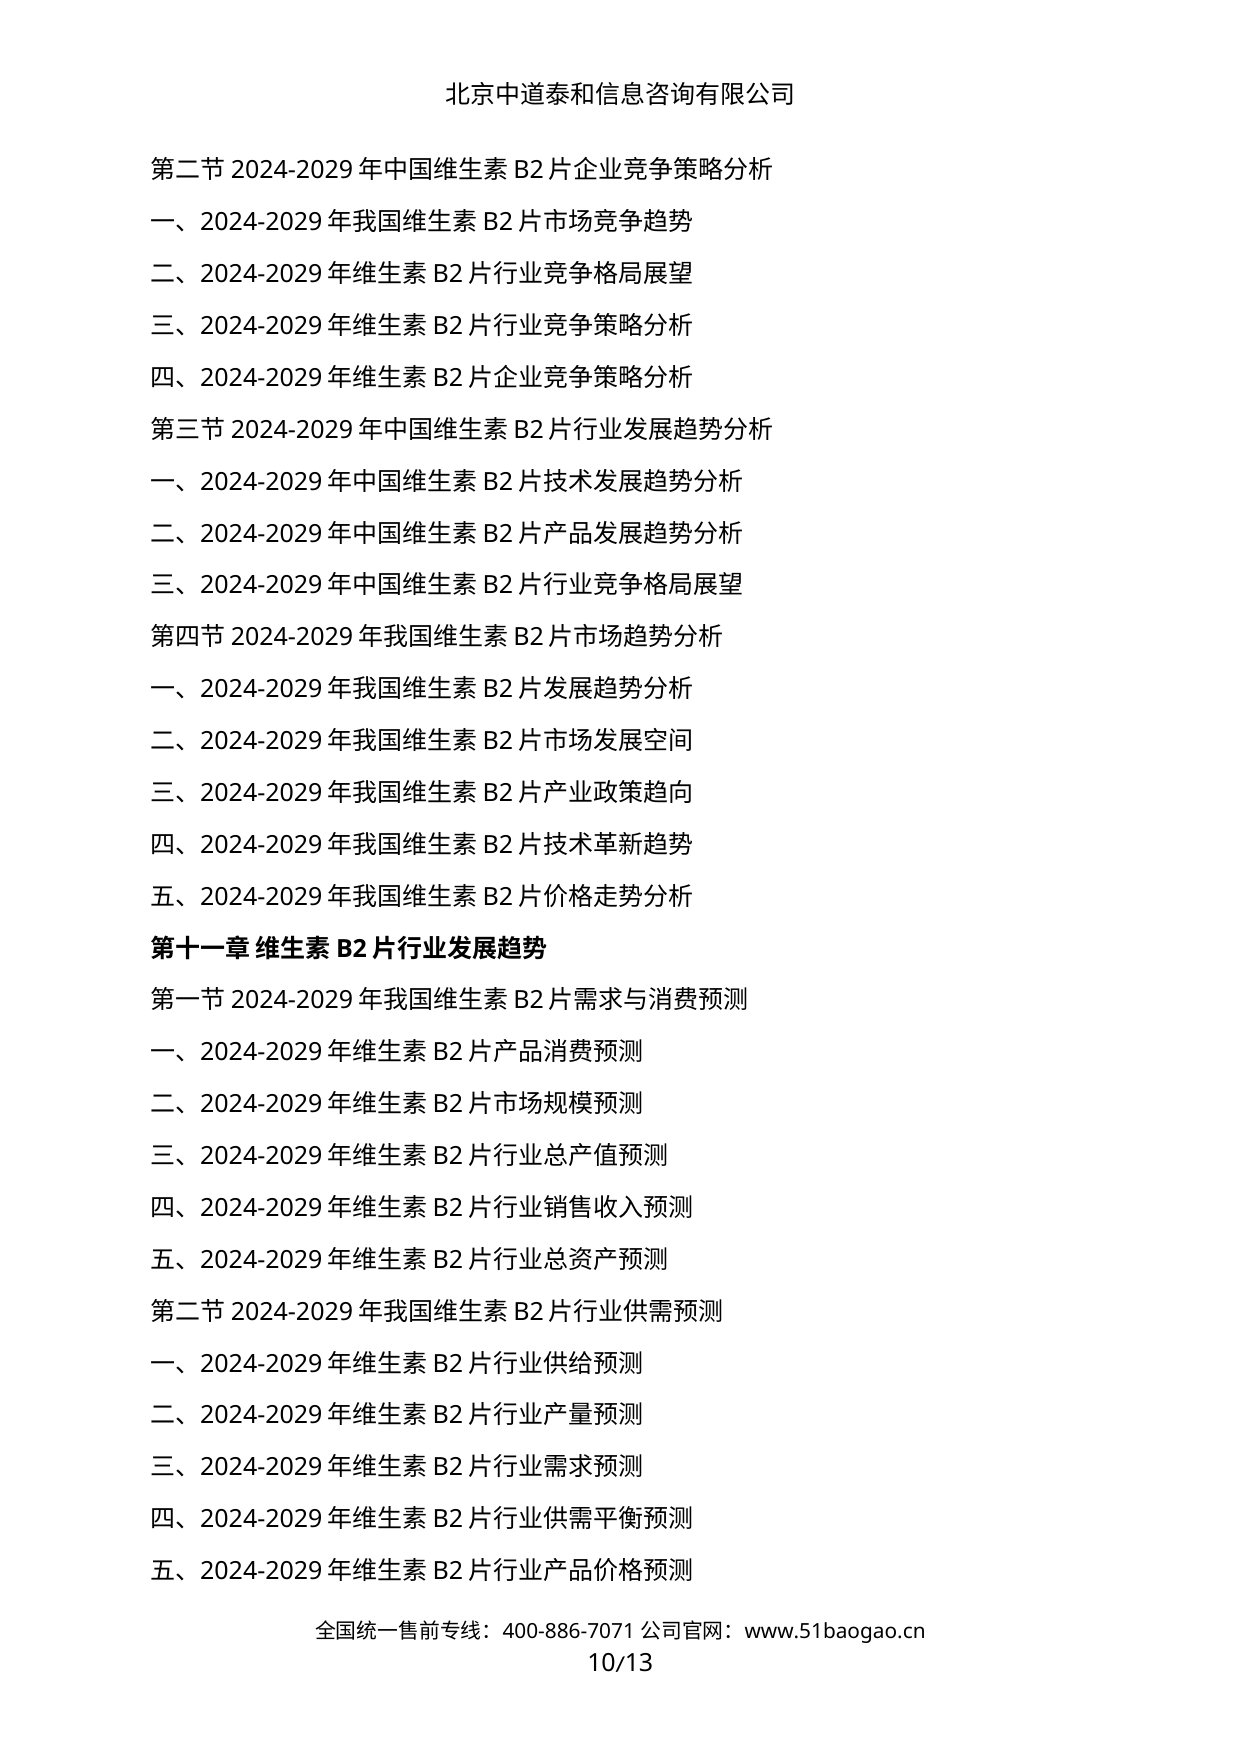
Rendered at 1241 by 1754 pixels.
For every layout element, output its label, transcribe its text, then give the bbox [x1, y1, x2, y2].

text 一、2024-2029年中国维生素B2片技术发展趋势分析 [150, 461, 1090, 497]
text 第四节 2024-2029年我国维生素B2片市场趋势分析 [150, 617, 1090, 653]
text 第一节 2024-2029年我国维生素B2片需求与消费预测 [150, 980, 1090, 1016]
text 二、2024-2029年维生素B2片行业竞争格局展望 [150, 254, 1090, 290]
text 四、2024-2029年我国维生素B2片技术革新趋势 [150, 824, 1090, 861]
text 一、2024-2029年我国维生素B2片市场竞争趋势 [150, 202, 1090, 238]
text 五、2024-2029年我国维生素B2片价格走势分析 [150, 876, 1090, 912]
text 五、2024-2029年维生素B2片行业产品价格预测 [150, 1551, 1090, 1587]
text 四、2024-2029年维生素B2片行业供需平衡预测 [150, 1499, 1090, 1535]
text 四、2024-2029年维生素B2片行业销售收入预测 [150, 1187, 1090, 1224]
text 一、2024-2029年我国维生素B2片发展趋势分析 [150, 669, 1090, 705]
text 第三节 2024-2029年中国维生素B2片行业发展趋势分析 [150, 409, 1090, 446]
text 三、2024-2029年维生素B2片行业竞争策略分析 [150, 306, 1090, 342]
text 二、2024-2029年中国维生素B2片产品发展趋势分析 [150, 513, 1090, 549]
text 三、2024-2029年维生素B2片行业需求预测 [150, 1447, 1090, 1483]
text 第二节 2024-2029年我国维生素B2片行业供需预测 [150, 1291, 1090, 1327]
text 第十一章 维生素B2片行业发展趋势 [150, 928, 1090, 964]
text 二、2024-2029年维生素B2片行业产量预测 [150, 1395, 1090, 1431]
text 二、2024-2029年我国维生素B2片市场发展空间 [150, 721, 1090, 757]
text 一、2024-2029年维生素B2片产品消费预测 [150, 1032, 1090, 1068]
text 三、2024-2029年我国维生素B2片产业政策趋向 [150, 772, 1090, 809]
text 一、2024-2029年维生素B2片行业供给预测 [150, 1343, 1090, 1379]
text 三、2024-2029年维生素B2片行业总产值预测 [150, 1136, 1090, 1172]
text 三、2024-2029年中国维生素B2片行业竞争格局展望 [150, 565, 1090, 601]
text 五、2024-2029年维生素B2片行业总资产预测 [150, 1239, 1090, 1276]
text 二、2024-2029年维生素B2片市场规模预测 [150, 1084, 1090, 1120]
text 四、2024-2029年维生素B2片企业竞争策略分析 [150, 357, 1090, 394]
text 第二节 2024-2029年中国维生素B2片企业竞争策略分析 [150, 150, 1090, 186]
